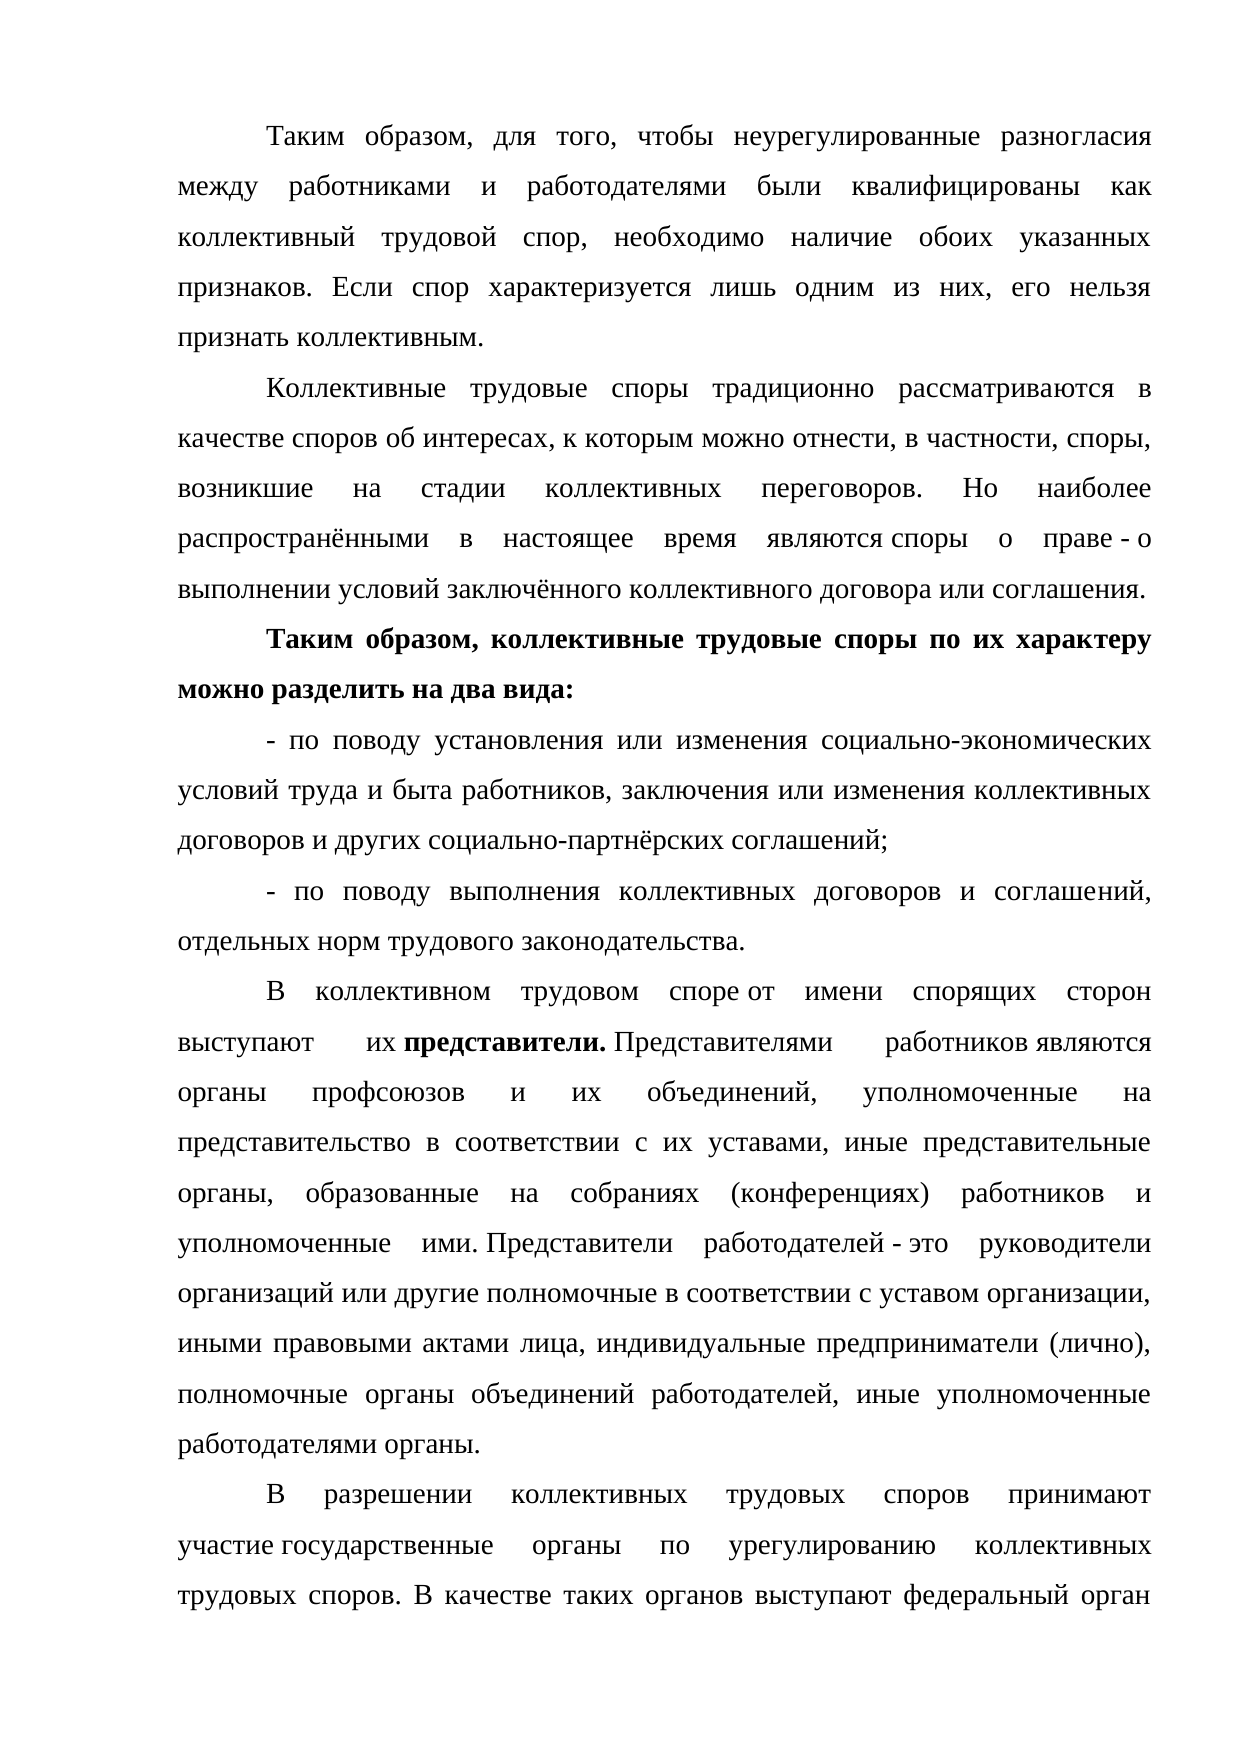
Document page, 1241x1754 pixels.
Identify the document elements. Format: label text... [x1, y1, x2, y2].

text - по поводу выполнения коллективных договоров и соглашений, отдельных норм трудового законодательства. [177, 873, 1152, 957]
text Таким образом, для того, чтобы неурегулированные разногласия между работниками и работодателями были квалифицированы как коллективный трудовой спор, необходимо наличие обоих указанных признаков. Если спор характеризуется лишь одним из них, его нельзя признать коллективным. [177, 118, 1152, 353]
text Коллективные трудовые споры традиционно рассматриваются в качестве споров об интересах, к которым можно отнести, в частности, споры, возникшие на стадии коллективных переговоров. Но наиболее распространёнными в настоящее время являются споры о праве - о выполнении условий заключённого коллективного договора или соглашения. [177, 370, 1152, 604]
text - по поводу установления или изменения социально-экономических условий труда и быта работников, заключения или изменения коллективных договоров и других социально-партнёрских соглашений; [177, 722, 1152, 856]
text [177, 1477, 1152, 1611]
text В коллективном трудовом споре от имени спорящих сторон выступают их представители. Представителями работников являются органы профсоюзов и их объединений, уполномоченные на представительство в соответствии с их уставами, иные представительные органы, образованные на собраниях (конференциях) работников и уполномоченные ими. Представители работодателей - это руководители организаций или другие полномочные в соответствии с уставом организации, иными правовыми актами лица, индивидуальные предприниматели (лично), полномочные органы объединений работодателей, иные уполномоченные работодателями органы. [177, 973, 1152, 1460]
text Таким образом, коллективные трудовые споры по их характеру можно разделить на два вида: [177, 621, 1152, 705]
